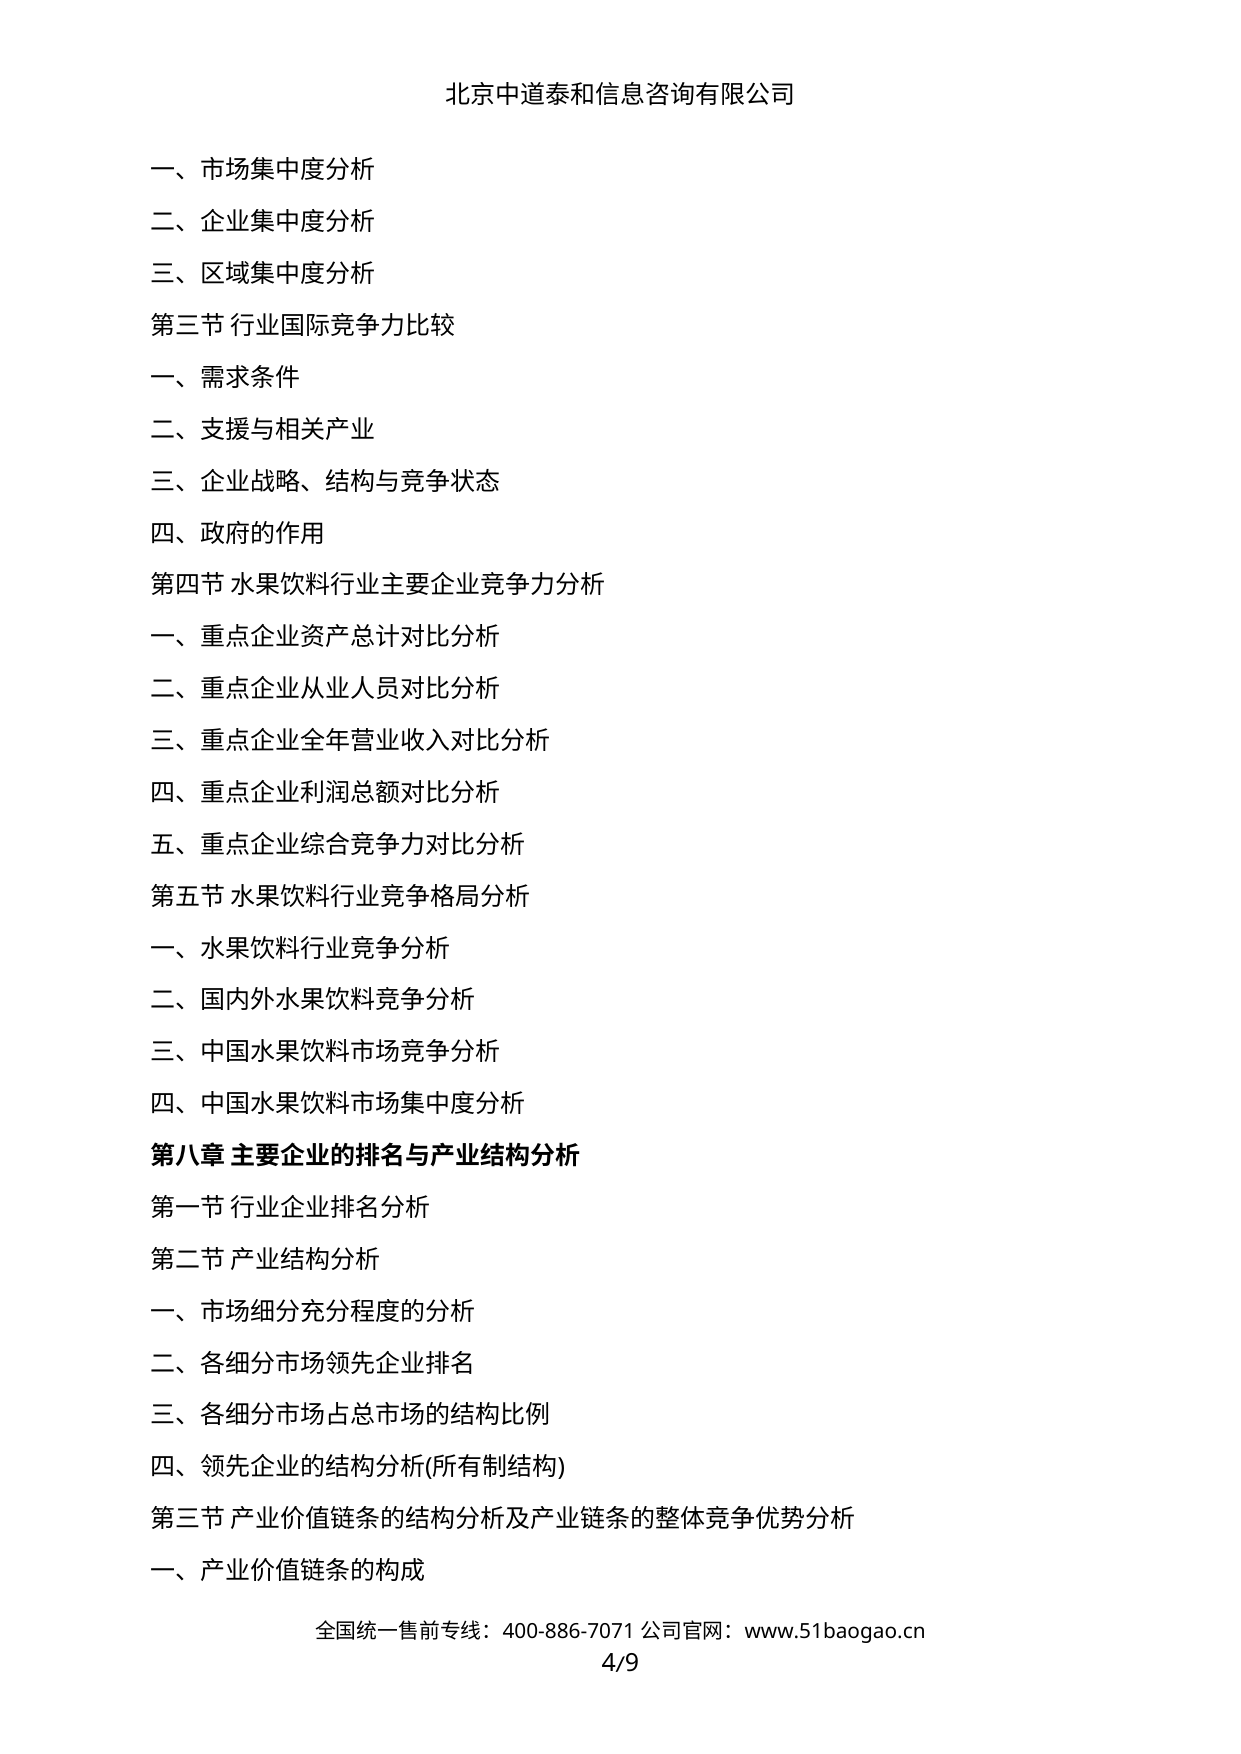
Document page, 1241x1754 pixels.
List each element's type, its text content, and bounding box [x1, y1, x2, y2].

text 一、水果饮料行业竞争分析 [150, 928, 1090, 964]
text 一、市场细分充分程度的分析 [150, 1291, 1090, 1327]
text 二、各细分市场领先企业排名 [150, 1343, 1090, 1379]
text 一、重点企业资产总计对比分析 [150, 617, 1090, 653]
text 二、企业集中度分析 [150, 202, 1090, 238]
text 第四节 水果饮料行业主要企业竞争力分析 [150, 565, 1090, 601]
text 第三节 行业国际竞争力比较 [150, 306, 1090, 342]
text 四、政府的作用 [150, 513, 1090, 549]
text 三、重点企业全年营业收入对比分析 [150, 721, 1090, 757]
text 四、重点企业利润总额对比分析 [150, 772, 1090, 809]
text 第二节 产业结构分析 [150, 1239, 1090, 1276]
text 一、需求条件 [150, 357, 1090, 394]
text 一、市场集中度分析 [150, 150, 1090, 186]
text 四、领先企业的结构分析(所有制结构) [150, 1447, 1090, 1483]
text 二、支援与相关产业 [150, 409, 1090, 446]
text 二、重点企业从业人员对比分析 [150, 669, 1090, 705]
text 一、产业价值链条的构成 [150, 1551, 1090, 1587]
text 五、重点企业综合竞争力对比分析 [150, 824, 1090, 861]
text 四、中国水果饮料市场集中度分析 [150, 1084, 1090, 1120]
text 三、各细分市场占总市场的结构比例 [150, 1395, 1090, 1431]
text 第五节 水果饮料行业竞争格局分析 [150, 876, 1090, 912]
text 三、企业战略、结构与竞争状态 [150, 461, 1090, 497]
text 第三节 产业价值链条的结构分析及产业链条的整体竞争优势分析 [150, 1499, 1090, 1535]
text 第一节 行业企业排名分析 [150, 1187, 1090, 1224]
text 二、国内外水果饮料竞争分析 [150, 980, 1090, 1016]
text 三、中国水果饮料市场竞争分析 [150, 1032, 1090, 1068]
text 三、区域集中度分析 [150, 254, 1090, 290]
text 第八章 主要企业的排名与产业结构分析 [150, 1136, 1090, 1172]
